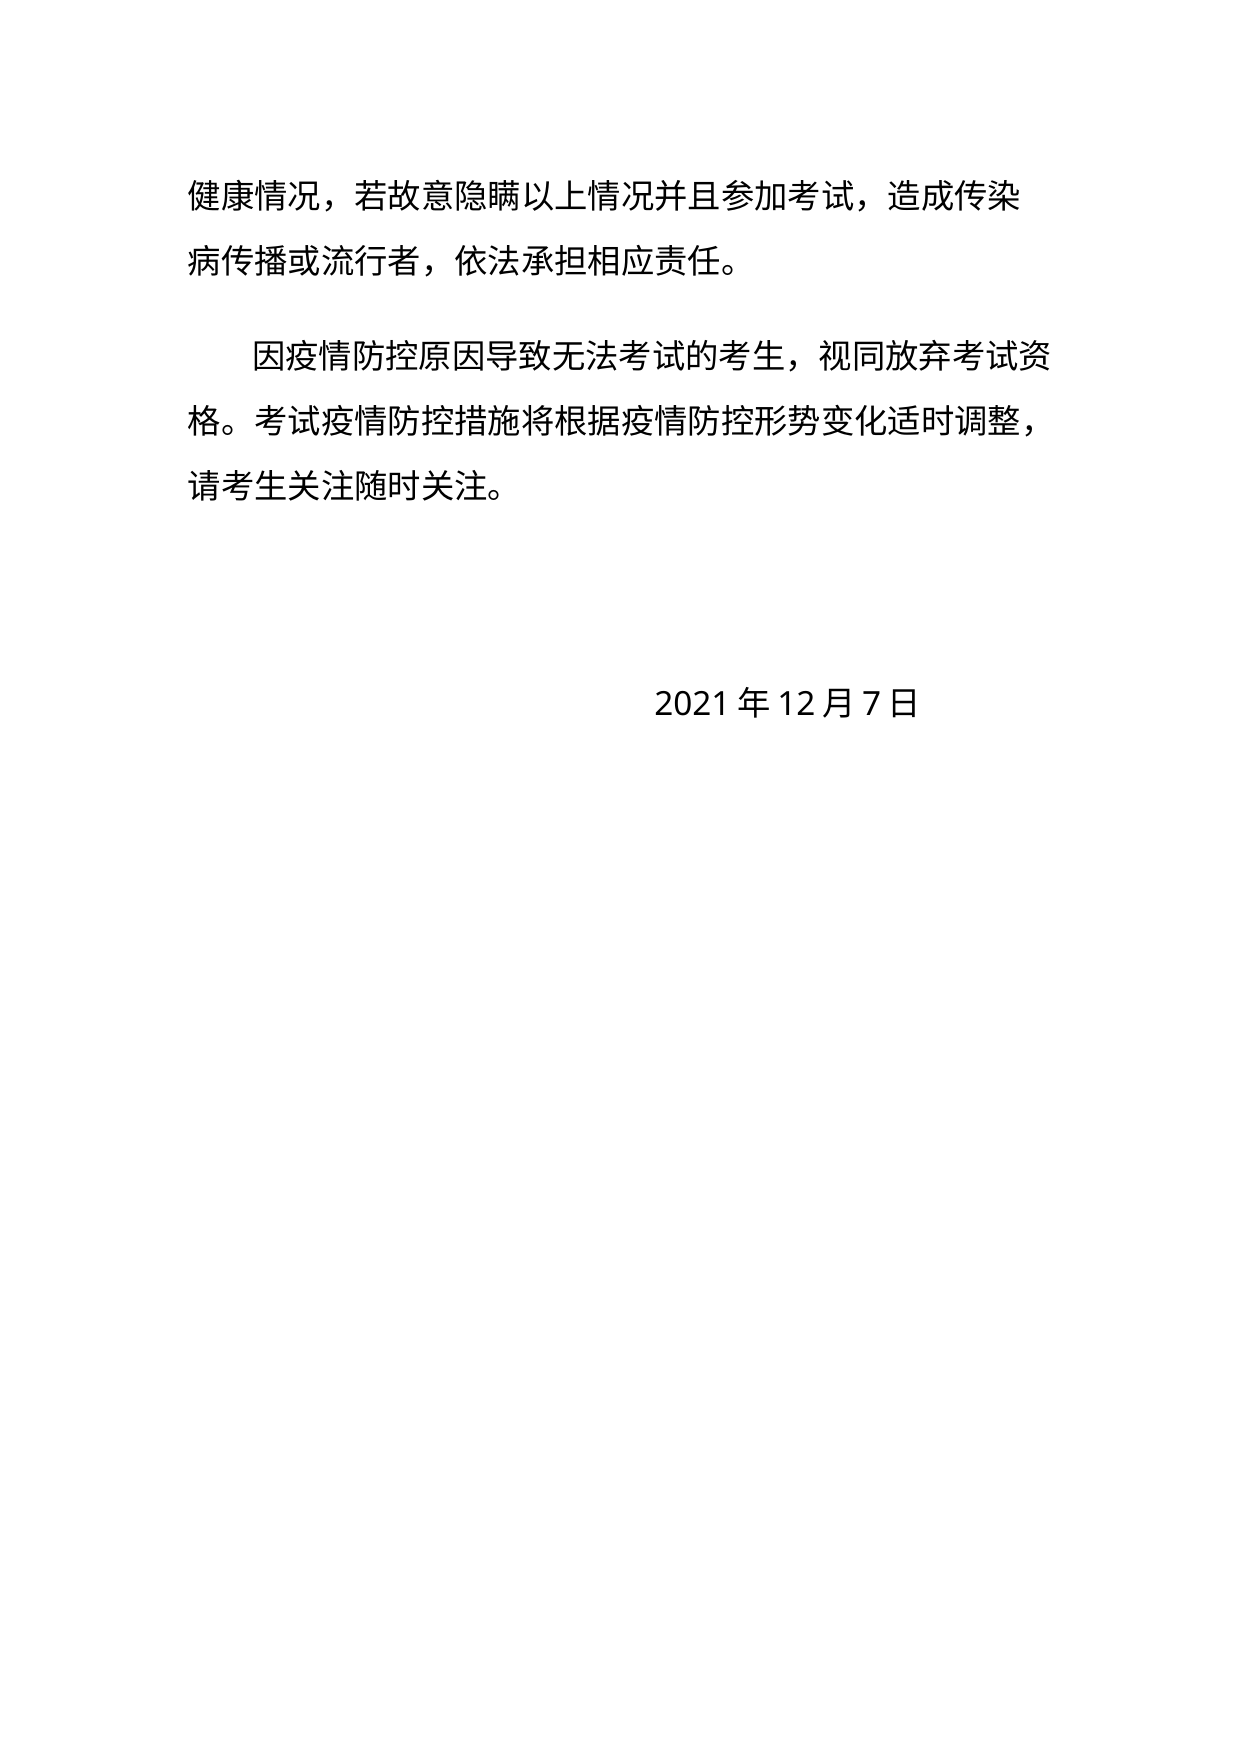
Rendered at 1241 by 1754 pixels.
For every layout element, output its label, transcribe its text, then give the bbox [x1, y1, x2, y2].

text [187, 162, 1053, 292]
text 2021年12月7日 [187, 669, 1053, 734]
text 因疫情防控原因导致无法考试的考生，视同放弃考试资格。考试疫情防控措施将根据疫情防控形势变化适时调整，请考生关注随时关注。 [187, 321, 1053, 516]
